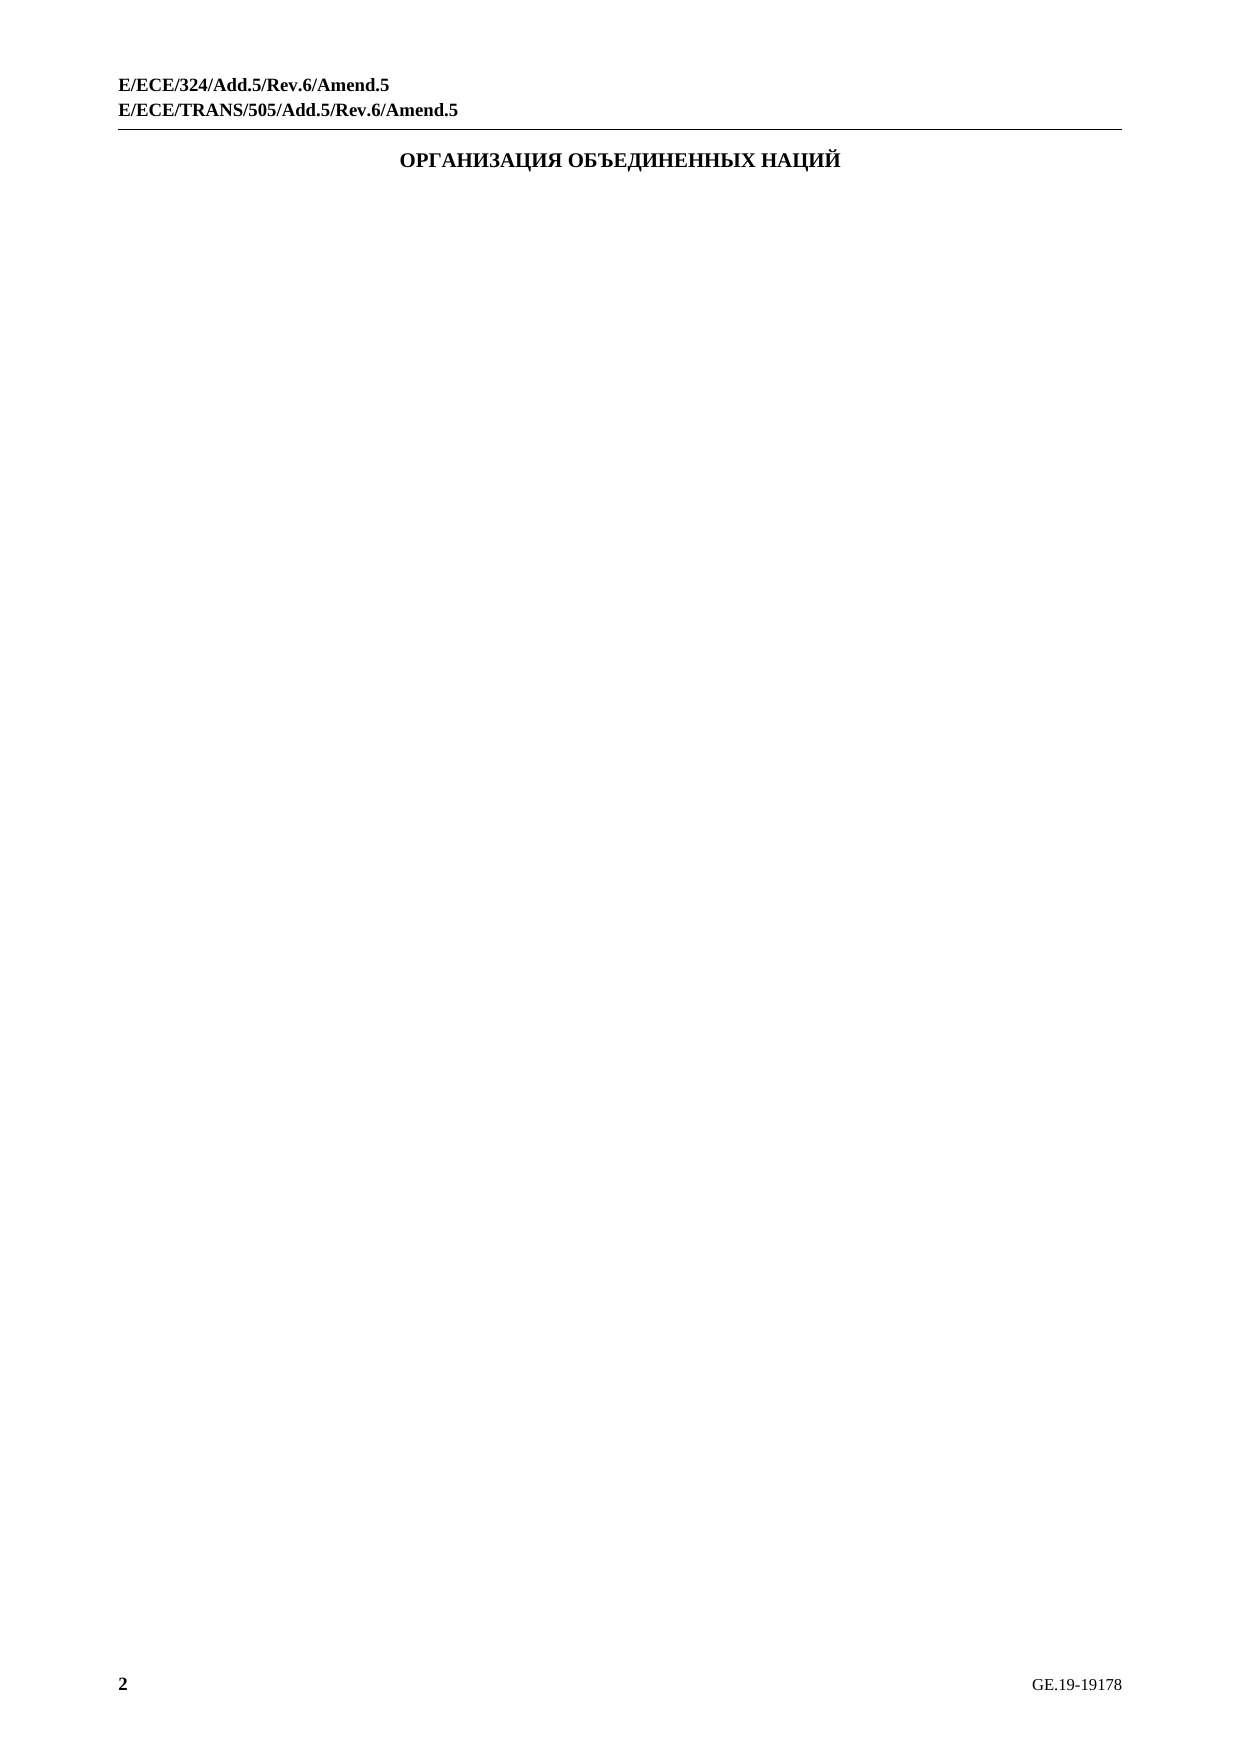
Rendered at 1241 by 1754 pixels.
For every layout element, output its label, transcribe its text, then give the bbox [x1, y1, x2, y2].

text ОРГАНИЗАЦИЯ ОБЪЕДИНЕННЫХ НАЦИЙ [118, 148, 1122, 172]
